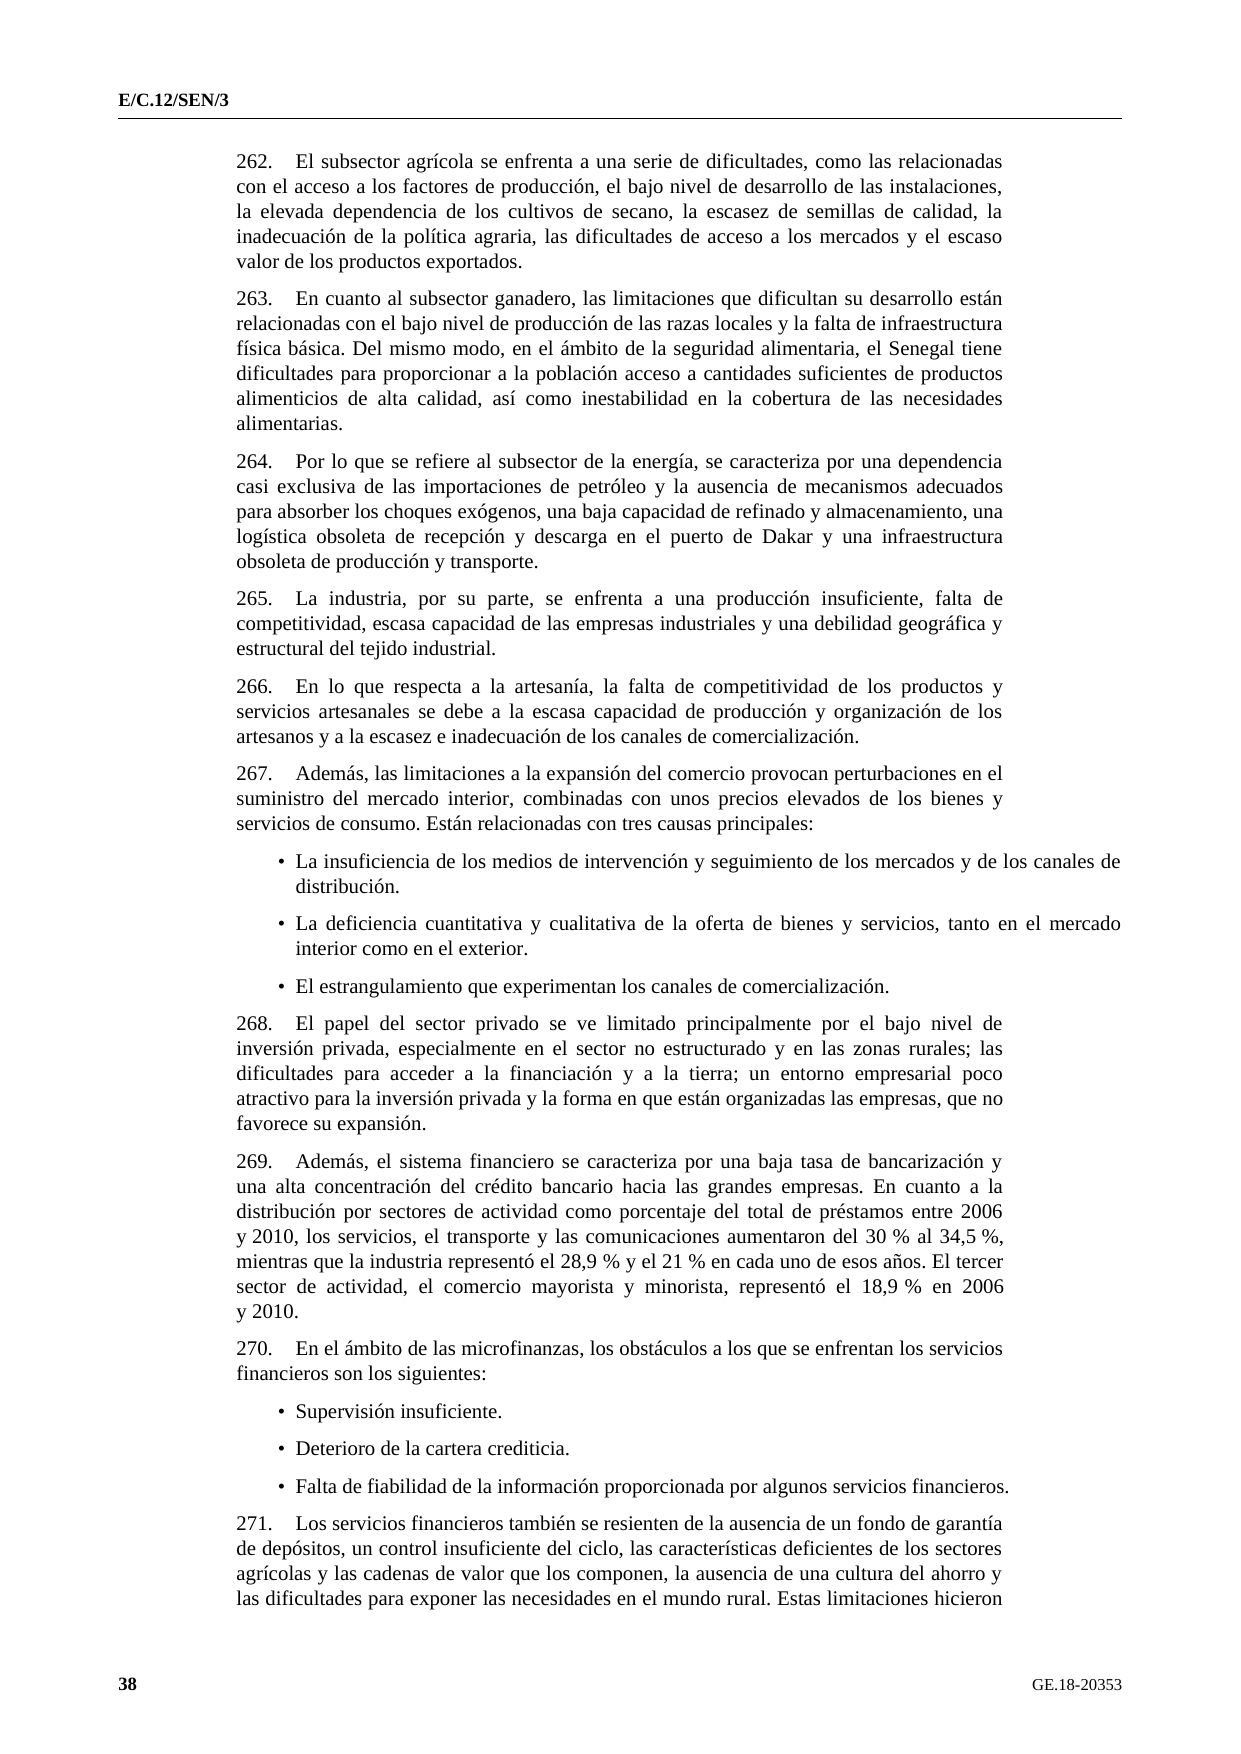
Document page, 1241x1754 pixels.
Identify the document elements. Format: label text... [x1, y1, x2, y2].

text 266. En lo que respecta a la artesanía, la falta de competitividad de los productos y servicios artesanales se debe a la escasa capacidad de producción y organización de los artesanos y a la escasez e inadecuación de los canales de comercialización. [236, 673, 1004, 748]
text El estrangulamiento que experimentan los canales de comercialización. [278, 973, 1122, 998]
text Supervisión insuficiente. [278, 1398, 1122, 1423]
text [236, 1510, 1004, 1610]
text 269. Además, el sistema financiero se caracteriza por una baja tasa de bancarización y una alta concentración del crédito bancario hacia las grandes empresas. En cuanto a la distribución por sectores de actividad como porcentaje del total de préstamos entre 2006 y 2010, los servicios, el transporte y las comunicaciones aumentaron del 30 % al 34,5 %, mientras que la industria representó el 28,9 % y el 21 % en cada uno de esos años. El tercer sector de actividad, el comercio mayorista y minorista, representó el 18,9 % en 2006 y 2010. [236, 1148, 1004, 1323]
text 263. En cuanto al subsector ganadero, las limitaciones que dificultan su desarrollo están relacionadas con el bajo nivel de producción de las razas locales y la falta de infraestructura física básica. Del mismo modo, en el ámbito de la seguridad alimentaria, el Senegal tiene dificultades para proporcionar a la población acceso a cantidades suficientes de productos alimenticios de alta calidad, así como inestabilidad en la cobertura de las necesidades alimentarias. [236, 285, 1004, 435]
text 270. En el ámbito de las microfinanzas, los obstáculos a los que se enfrentan los servicios financieros son los siguientes: [236, 1335, 1004, 1385]
text 262. El subsector agrícola se enfrenta a una serie de dificultades, como las relacionadas con el acceso a los factores de producción, el bajo nivel de desarrollo de las instalaciones, la elevada dependencia de los cultivos de secano, la escasez de semillas de calidad, la inadecuación de la política agraria, las dificultades de acceso a los mercados y el escaso valor de los productos exportados. [236, 148, 1004, 273]
text La deficiencia cuantitativa y cualitativa de la oferta de bienes y servicios, tanto en el mercado interior como en el exterior. [278, 910, 1122, 960]
text La insuficiencia de los medios de intervención y seguimiento de los mercados y de los canales de distribución. [278, 848, 1122, 898]
text Falta de fiabilidad de la información proporcionada por algunos servicios financieros. [278, 1473, 1122, 1498]
text 265. La industria, por su parte, se enfrenta a una producción insuficiente, falta de competitividad, escasa capacidad de las empresas industriales y una debilidad geográfica y estructural del tejido industrial. [236, 585, 1004, 660]
text 268. El papel del sector privado se ve limitado principalmente por el bajo nivel de inversión privada, especialmente en el sector no estructurado y en las zonas rurales; las dificultades para acceder a la financiación y a la tierra; un entorno empresarial poco atractivo para la inversión privada y la forma en que están organizadas las empresas, que no favorece su expansión. [236, 1010, 1004, 1135]
text 264. Por lo que se refiere al subsector de la energía, se caracteriza por una dependencia casi exclusiva de las importaciones de petróleo y la ausencia de mecanismos adecuados para absorber los choques exógenos, una baja capacidad de refinado y almacenamiento, una logística obsoleta de recepción y descarga en el puerto de Dakar y una infraestructura obsoleta de producción y transporte. [236, 448, 1004, 573]
text Deterioro de la cartera crediticia. [278, 1435, 1122, 1460]
text 267. Además, las limitaciones a la expansión del comercio provocan perturbaciones en el suministro del mercado interior, combinadas con unos precios elevados de los bienes y servicios de consumo. Están relacionadas con tres causas principales: [236, 760, 1004, 835]
